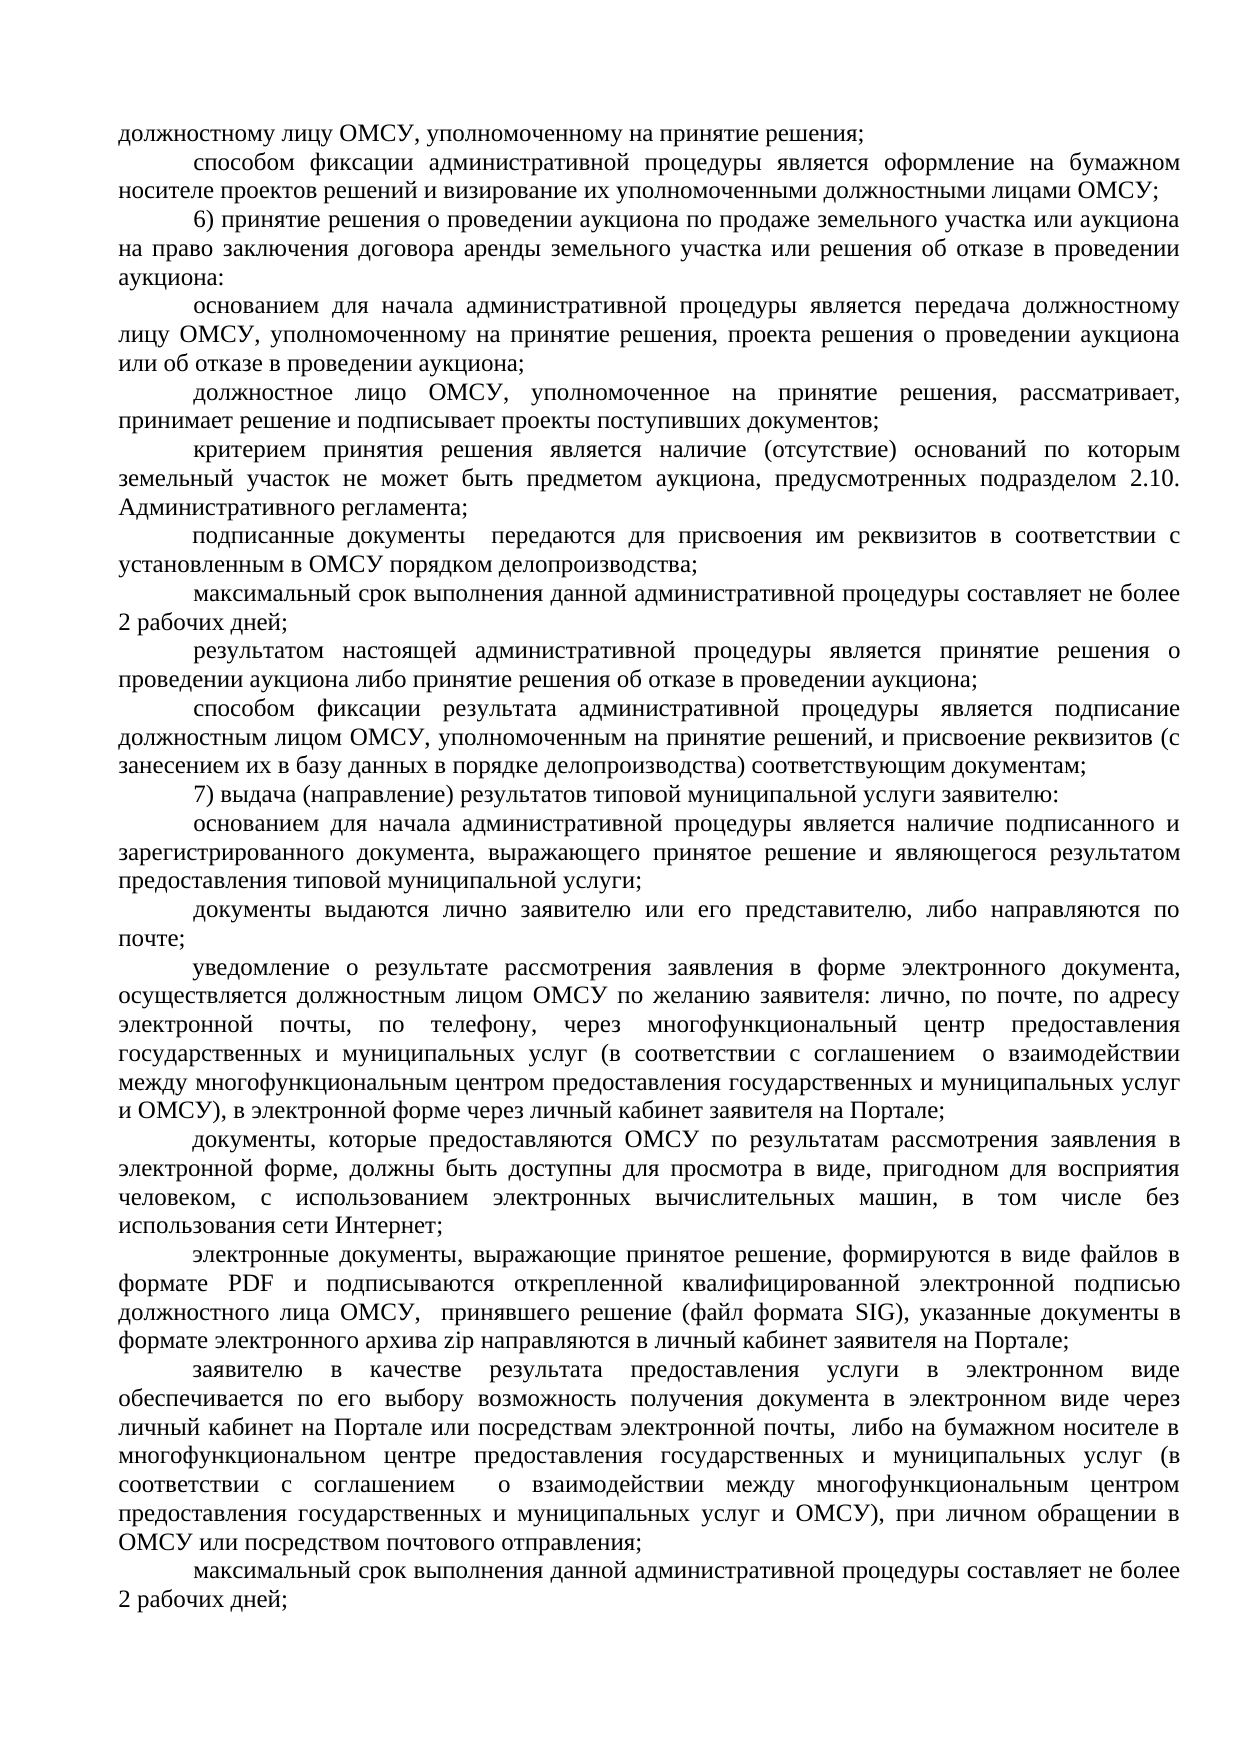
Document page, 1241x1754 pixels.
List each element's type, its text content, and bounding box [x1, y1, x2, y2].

text 6) принятие решения о проведении аукциона по продаже земельного участка или аукциона на право заключения договора аренды земельного участка или решения об отказе в проведении аукциона: [118, 204, 1181, 291]
text документы выдаются лично заявителю или его представителю, либо направляются по почте; [118, 894, 1181, 952]
text максимальный срок выполнения данной административной процедуры составляет не более 2 рабочих дней; [118, 578, 1181, 636]
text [118, 118, 1181, 147]
text уведомление о результате рассмотрения заявления в форме электронного документа, осуществляется должностным лицом ОМСУ по желанию заявителя: лично, по почте, по адресу электронной почты, по телефону, через многофункциональный центр предоставления государственных и муниципальных услуг (в соответствии с соглашением о взаимодействии между многофункциональным центром предоставления государственных и муниципальных услуг и ОМСУ), в электронной форме через личный кабинет заявителя на Портале; [118, 952, 1181, 1124]
text способом фиксации административной процедуры является оформление на бумажном носителе проектов решений и визирование их уполномоченными должностными лицами ОМСУ; [118, 147, 1181, 204]
text 7) выдача (направление) результатов типовой муниципальной услуги заявителю: [118, 779, 1181, 808]
text основанием для начала административной процедуры является наличие подписанного и зарегистрированного документа, выражающего принятое решение и являющегося результатом предоставления типовой муниципальной услуги; [118, 808, 1181, 894]
text подписанные документы передаются для присвоения им реквизитов в соответствии с установленным в ОМСУ порядком делопроизводства; [118, 521, 1181, 578]
text результатом настоящей административной процедуры является принятие решения о проведении аукциона либо принятие решения об отказе в проведении аукциона; [118, 636, 1181, 693]
text документы, которые предоставляются ОМСУ по результатам рассмотрения заявления в электронной форме, должны быть доступны для просмотра в виде, пригодном для восприятия человеком, с использованием электронных вычислительных машин, в том числе без использования сети Интернет; [118, 1124, 1181, 1239]
text критерием принятия решения является наличие (отсутствие) оснований по которым земельный участок не может быть предметом аукциона, предусмотренных подразделом 2.10. Административного регламента; [118, 434, 1181, 521]
text основанием для начала административной процедуры является передача должностному лицу ОМСУ, уполномоченному на принятие решения, проекта решения о проведении аукциона или об отказе в проведении аукциона; [118, 291, 1181, 377]
text способом фиксации результата административной процедуры является подписание должностным лицом ОМСУ, уполномоченным на принятие решений, и присвоение реквизитов (с занесением их в базу данных в порядке делопроизводства) соответствующим документам; [118, 693, 1181, 779]
text электронные документы, выражающие принятое решение, формируются в виде файлов в формате PDF и подписываются открепленной квалифицированной электронной подписью должностного лица ОМСУ, принявшего решение (файл формата SIG), указанные документы в формате электронного архива zip направляются в личный кабинет заявителя на Портале; [118, 1239, 1181, 1354]
text максимальный срок выполнения данной административной процедуры составляет не более 2 рабочих дней; [118, 1556, 1181, 1613]
text заявителю в качестве результата предоставления услуги в электронном виде обеспечивается по его выбору возможность получения документа в электронном виде через личный кабинет на Портале или посредствам электронной почты, либо на бумажном носителе в многофункциональном центре предоставления государственных и муниципальных услуг (в соответствии с соглашением о взаимодействии между многофункциональным центром предоставления государственных и муниципальных услуг и ОМСУ), при личном обращении в ОМСУ или посредством почтового отправления; [118, 1354, 1181, 1556]
text должностное лицо ОМСУ, уполномоченное на принятие решения, рассматривает, принимает решение и подписывает проекты поступивших документов; [118, 377, 1181, 434]
